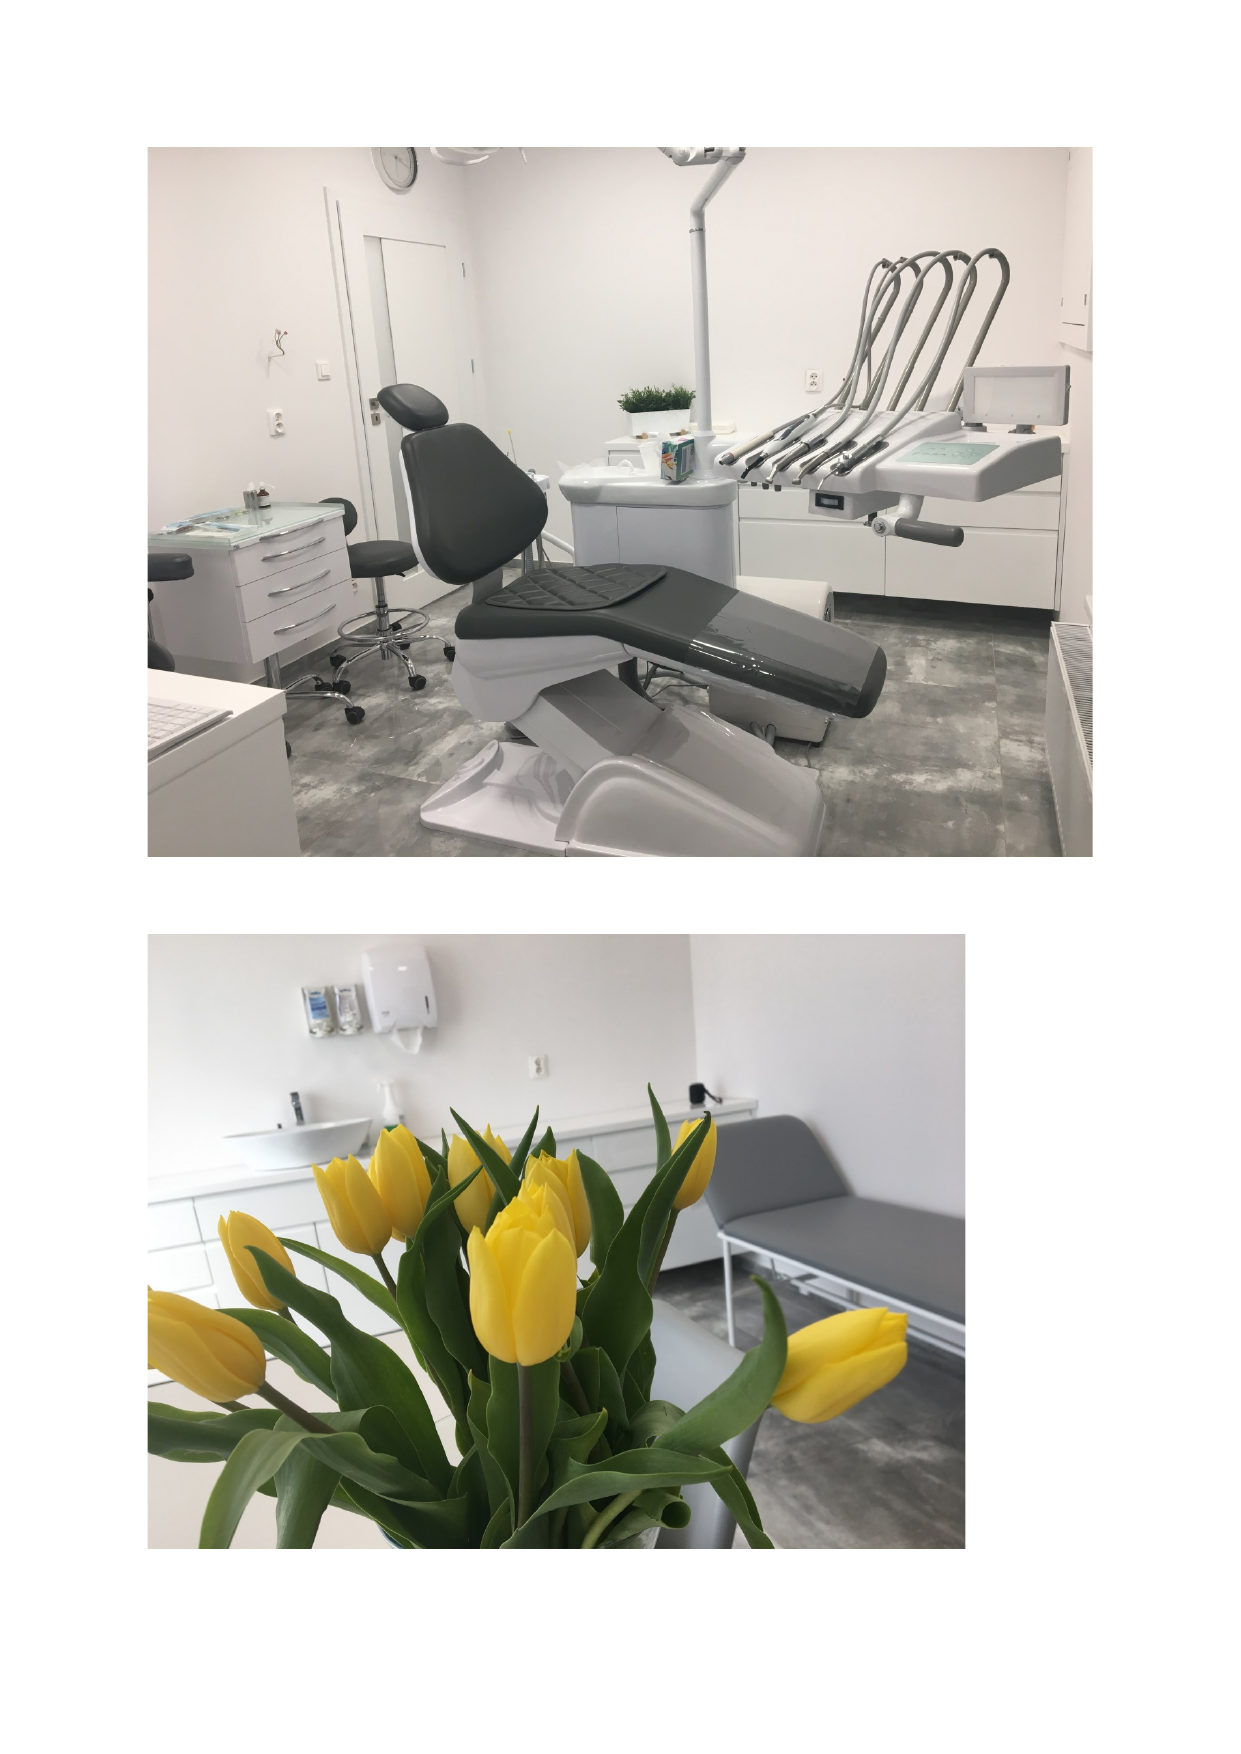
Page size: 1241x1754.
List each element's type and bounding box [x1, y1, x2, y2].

picture [147, 147, 1093, 857]
picture [147, 934, 966, 1549]
